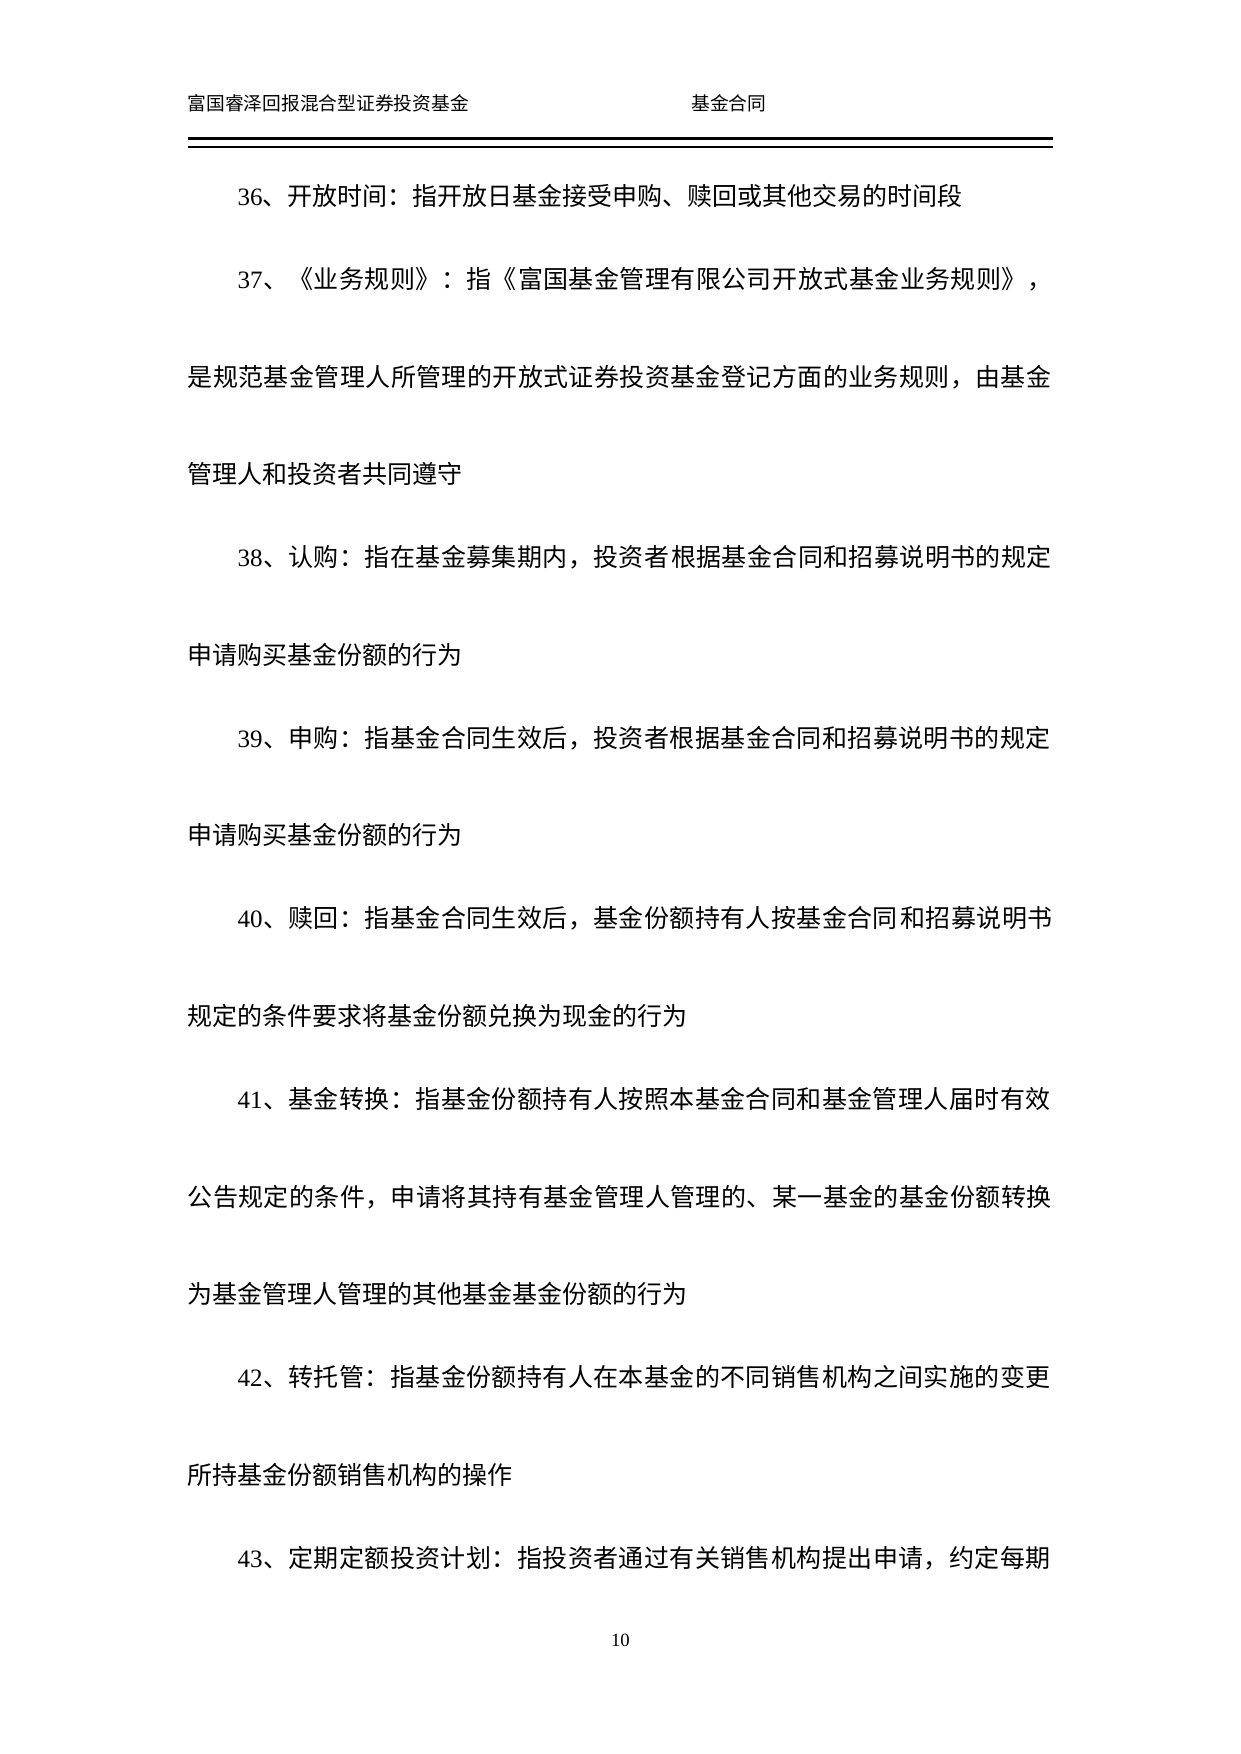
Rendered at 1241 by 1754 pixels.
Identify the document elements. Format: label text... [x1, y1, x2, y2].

text 37、《业务规则》：指《富国基金管理有限公司开放式基金业务规则》，是规范基金管理人所管理的开放式证券投资基金登记方面的业务规则，由基金管理人和投资者共同遵守 [187, 245, 1053, 505]
text 40、赎回：指基金合同生效后，基金份额持有人按基金合同和招募说明书规定的条件要求将基金份额兑换为现金的行为 [187, 884, 1053, 1047]
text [187, 1524, 1053, 1589]
text 39、申购：指基金合同生效后，投资者根据基金合同和招募说明书的规定申请购买基金份额的行为 [187, 704, 1053, 866]
text 38、认购：指在基金募集期内，投资者根据基金合同和招募说明书的规定申请购买基金份额的行为 [187, 523, 1053, 686]
text 36、开放时间：指开放日基金接受申购、赎回或其他交易的时间段 [187, 162, 1053, 227]
text 41、基金转换：指基金份额持有人按照本基金合同和基金管理人届时有效公告规定的条件，申请将其持有基金管理人管理的、某一基金的基金份额转换为基金管理人管理的其他基金基金份额的行为 [187, 1065, 1053, 1325]
text 42、转托管：指基金份额持有人在本基金的不同销售机构之间实施的变更所持基金份额销售机构的操作 [187, 1343, 1053, 1506]
